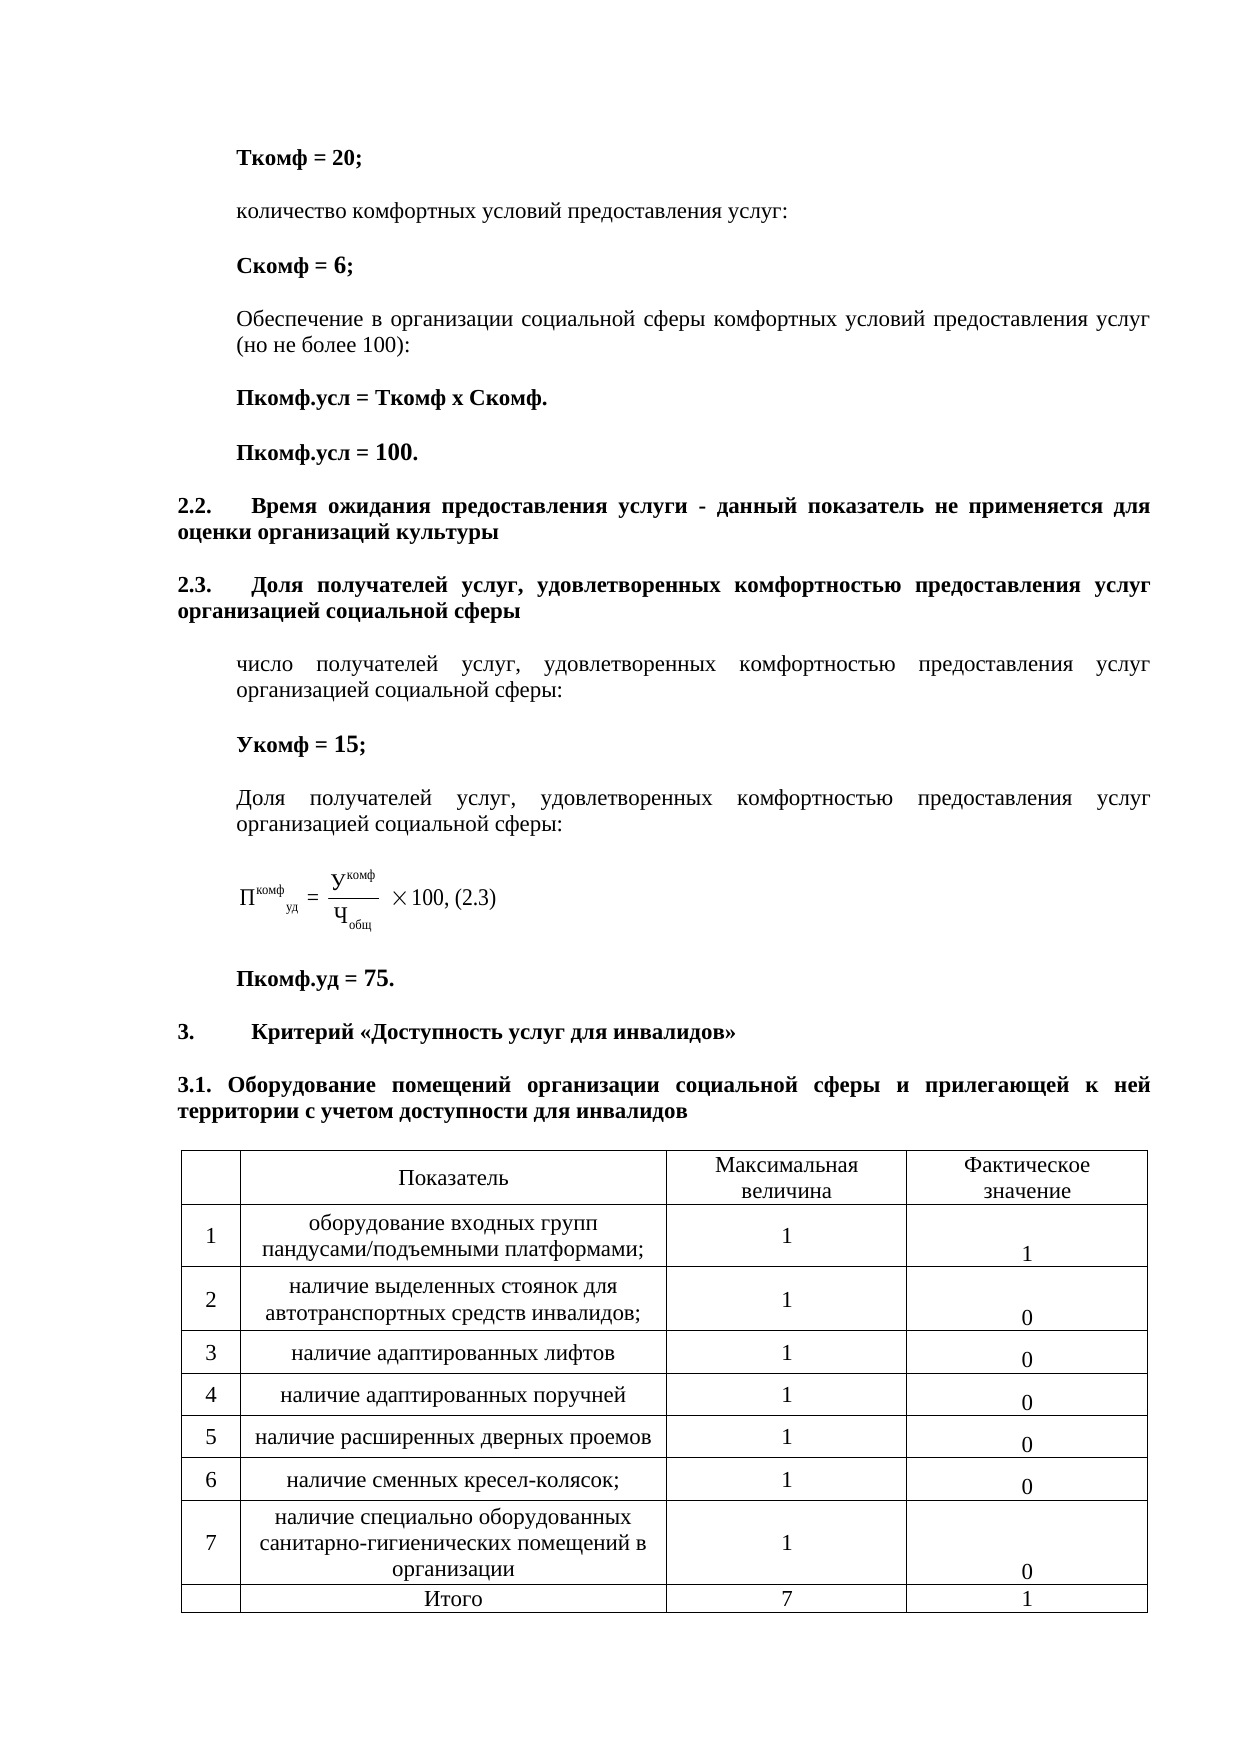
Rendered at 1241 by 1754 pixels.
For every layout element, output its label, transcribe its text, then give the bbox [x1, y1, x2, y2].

table_cell [182, 1585, 240, 1612]
table_cell 1 [667, 1501, 906, 1584]
table_cell наличие расширенных дверных проемов [241, 1416, 666, 1457]
text Ткомф = 20; [236, 144, 1152, 171]
table_cell 2 [182, 1267, 240, 1330]
text Укомф = 15; [236, 729, 1152, 758]
table_cell 7 [182, 1501, 240, 1584]
table_header Максимальная величина [667, 1151, 906, 1203]
text Обеспечение в организации социальной сферы комфортных условий предоставления услуг (но не более 100): [236, 305, 1152, 358]
list Доля получателей услуг, удовлетворенных комфортностью предоставления услуг организацией социальной сферы [177, 571, 1152, 624]
table_cell 4 [182, 1374, 240, 1415]
table_cell 1 [667, 1331, 906, 1373]
table_cell 5 [182, 1416, 240, 1457]
table_cell Итого [241, 1585, 666, 1612]
list Время ожидания предоставления услуги - данный показатель не применяется для оценки организаций культуры [177, 492, 1152, 544]
table_cell наличие сменных кресел-колясок; [241, 1458, 666, 1499]
list Критерий «Доступность услуг для инвалидов» [177, 1018, 1152, 1044]
table_cell 1 [182, 1205, 240, 1266]
text 3.1. Оборудование помещений организации социальной сферы и прилегающей к ней территории с учетом доступности для инвалидов [177, 1071, 1152, 1123]
table_cell 1 [907, 1585, 1147, 1612]
table_cell 0 [907, 1374, 1147, 1415]
table_cell 7 [667, 1585, 906, 1612]
text Пкомф.усл = 100. [236, 437, 1152, 466]
text Доля получателей услуг, удовлетворенных комфортностью предоставления услуг организацией социальной сферы: [236, 784, 1152, 837]
text Пкомф.усл = Ткомф x Скомф. [236, 384, 1152, 410]
text Пкомф.уд = 75. [236, 963, 1152, 992]
table_header Фактическое значение [907, 1151, 1147, 1203]
table_cell наличие адаптированных лифтов [241, 1331, 666, 1373]
text число получателей услуг, удовлетворенных комфортностью предоставления услуг организацией социальной сферы: [236, 650, 1152, 703]
table_cell оборудование входных групп пандусами/подъемными платформами; [241, 1205, 666, 1266]
table_header [182, 1151, 240, 1203]
table_cell 0 [907, 1458, 1147, 1499]
table_cell 0 [907, 1267, 1147, 1330]
table_cell 1 [667, 1458, 906, 1499]
table_cell 0 [907, 1501, 1147, 1584]
table_cell 1 [907, 1205, 1147, 1266]
text количество комфортных условий предоставления услуг: [236, 197, 1152, 223]
table_cell 1 [667, 1205, 906, 1266]
table_cell наличие адаптированных поручней [241, 1374, 666, 1415]
table_cell 1 [667, 1374, 906, 1415]
table_cell наличие выделенных стоянок для автотранспортных средств инвалидов; [241, 1267, 666, 1330]
table_cell 0 [907, 1416, 1147, 1457]
table_header Показатель [241, 1151, 666, 1203]
table_cell 0 [907, 1331, 1147, 1373]
table_cell 6 [182, 1458, 240, 1499]
table_cell наличие специально оборудованных санитарно-гигиенических помещений в организации [241, 1501, 666, 1584]
table_cell 1 [667, 1267, 906, 1330]
table_cell 1 [667, 1416, 906, 1457]
table_cell 3 [182, 1331, 240, 1373]
text Скомф = 6; [236, 250, 1152, 279]
